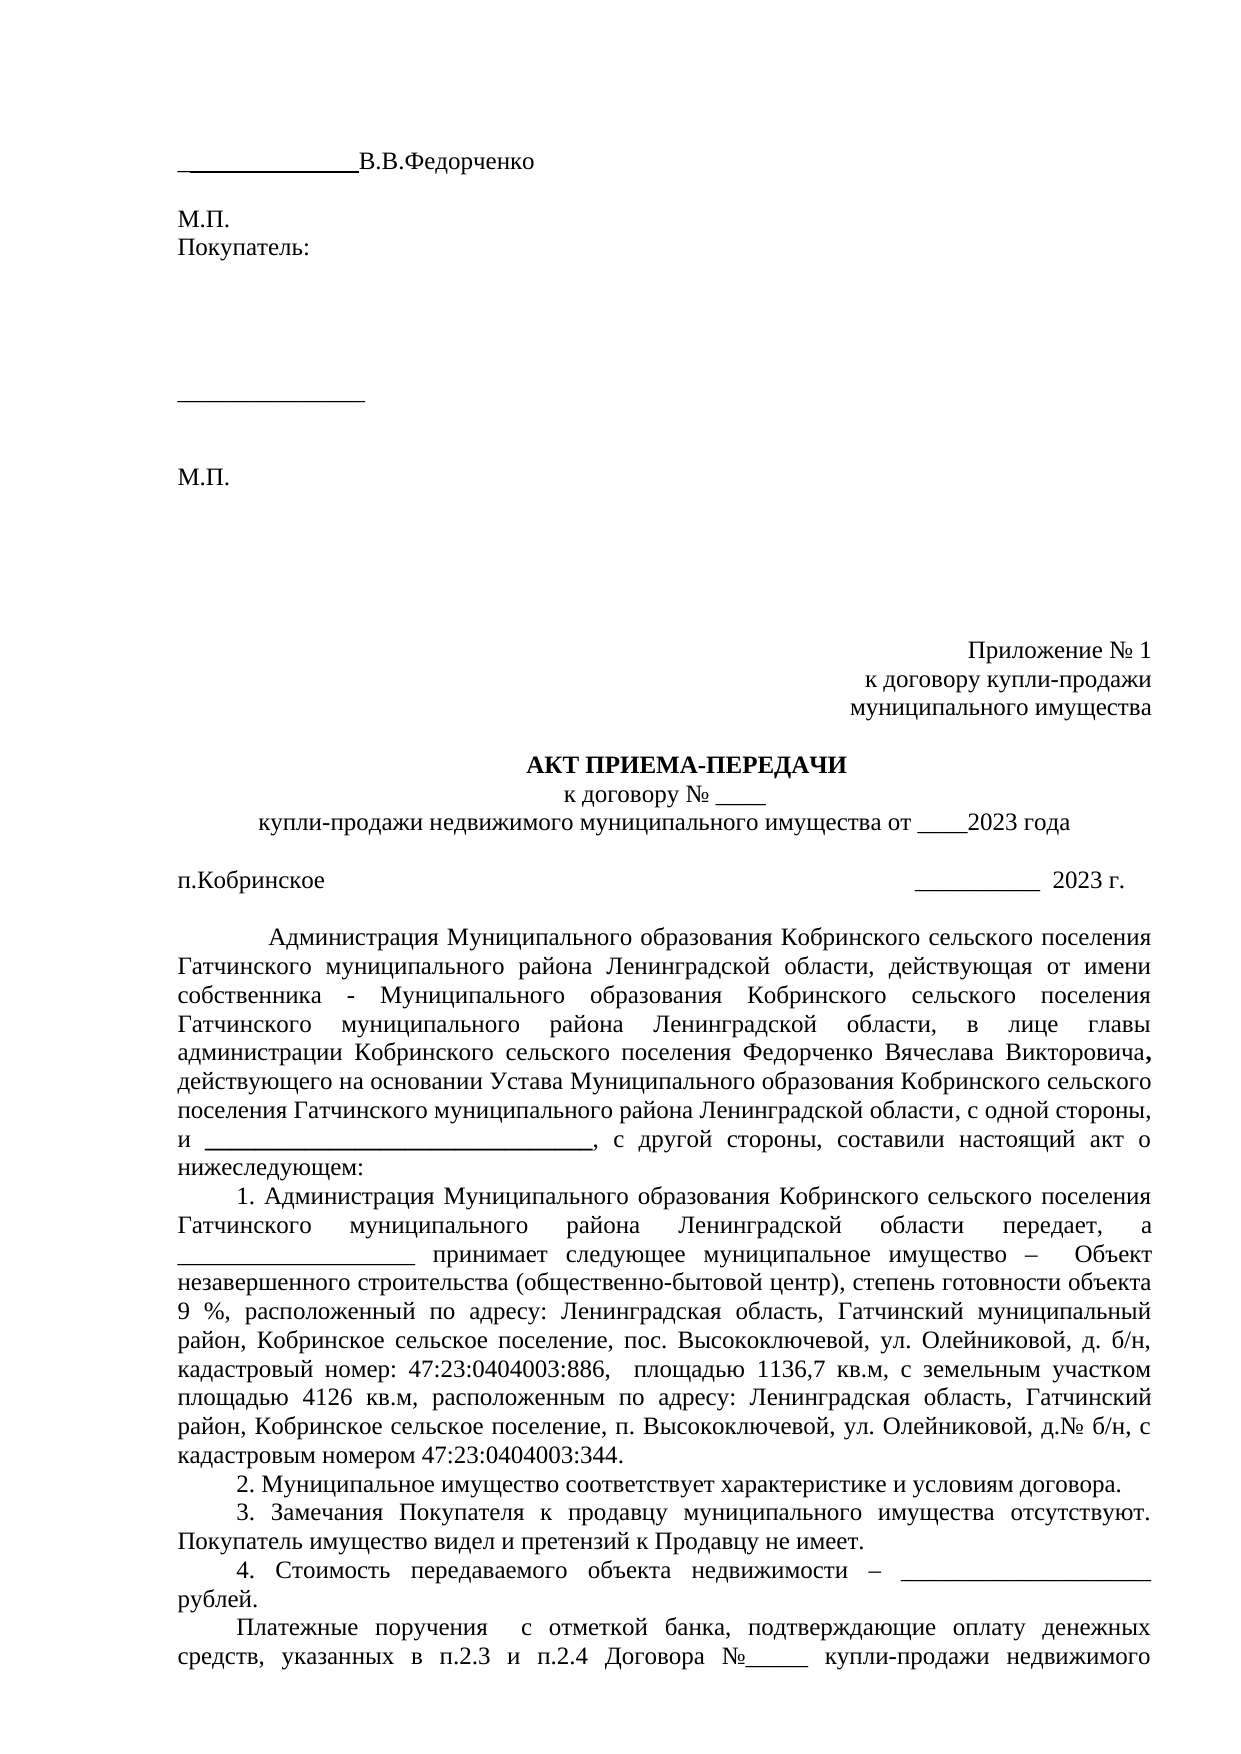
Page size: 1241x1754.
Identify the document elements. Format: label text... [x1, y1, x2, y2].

text 3. Замечания Покупателя к продавцу муниципального имущества отсутствуют. Покупатель имущество видел и претензий к Продавцу не имеет. [177, 1497, 1152, 1555]
list Приложение № 1 [177, 635, 1152, 664]
text п.Кобринское __________ 2023 г. [177, 865, 1196, 894]
text к договору № ____ [177, 779, 1152, 807]
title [177, 1612, 1152, 1670]
list муниципального имущества [177, 692, 1152, 721]
text АКТ ПРИЕМА-ПЕРЕДАЧИ [177, 750, 1196, 779]
text Администрация Муниципального образования Кобринского сельского поселения Гатчинского муниципального района Ленинградской области, действующая от имени собственника - Муниципального образования Кобринского сельского поселения Гатчинского муниципального района Ленинградской области, в лице главы администрации Кобринского сельского поселения Федорченко Вячеслава Викторовича, действующего на основании Устава Муниципального образования Кобринского сельского поселения Гатчинского муниципального района Ленинградской области, с одной стороны, и _______________________________, с другой стороны, составили настоящий акт о нижеследующем: [177, 922, 1152, 1181]
text 1. Администрация Муниципального образования Кобринского сельского поселения Гатчинского муниципального района Ленинградской области передает, а ___________________ принимает следующее муниципальное имущество – Объект незавершенного строительства (общественно-бытовой центр), степень готовности объекта 9 %, расположенный по адресу: Ленинградская область, Гатчинский муниципальный район, Кобринское сельское поселение, пос. Высокоключевой, ул. Олейниковой, д. б/н, кадастровый номер: 47:23:0404003:886, площадью 1136,7 кв.м, с земельным участком площадью 4126 кв.м, расположенным по адресу: Ленинградская область, Гатчинский район, Кобринское сельское поселение, п. Высокоключевой, ул. Олейниковой, д.№ б/н, с кадастровым номером 47:23:0404003:344. [177, 1181, 1152, 1469]
text 2. Муниципальное имущество соответствует характеристике и условиям договора. [177, 1469, 1152, 1497]
text купли-продажи недвижимого муниципального имущества от ____2023 года [177, 807, 1152, 836]
list к договору купли-продажи [177, 664, 1152, 692]
text 4. Стоимость передаваемого объекта недвижимости – ____________________ рублей. [177, 1555, 1152, 1612]
